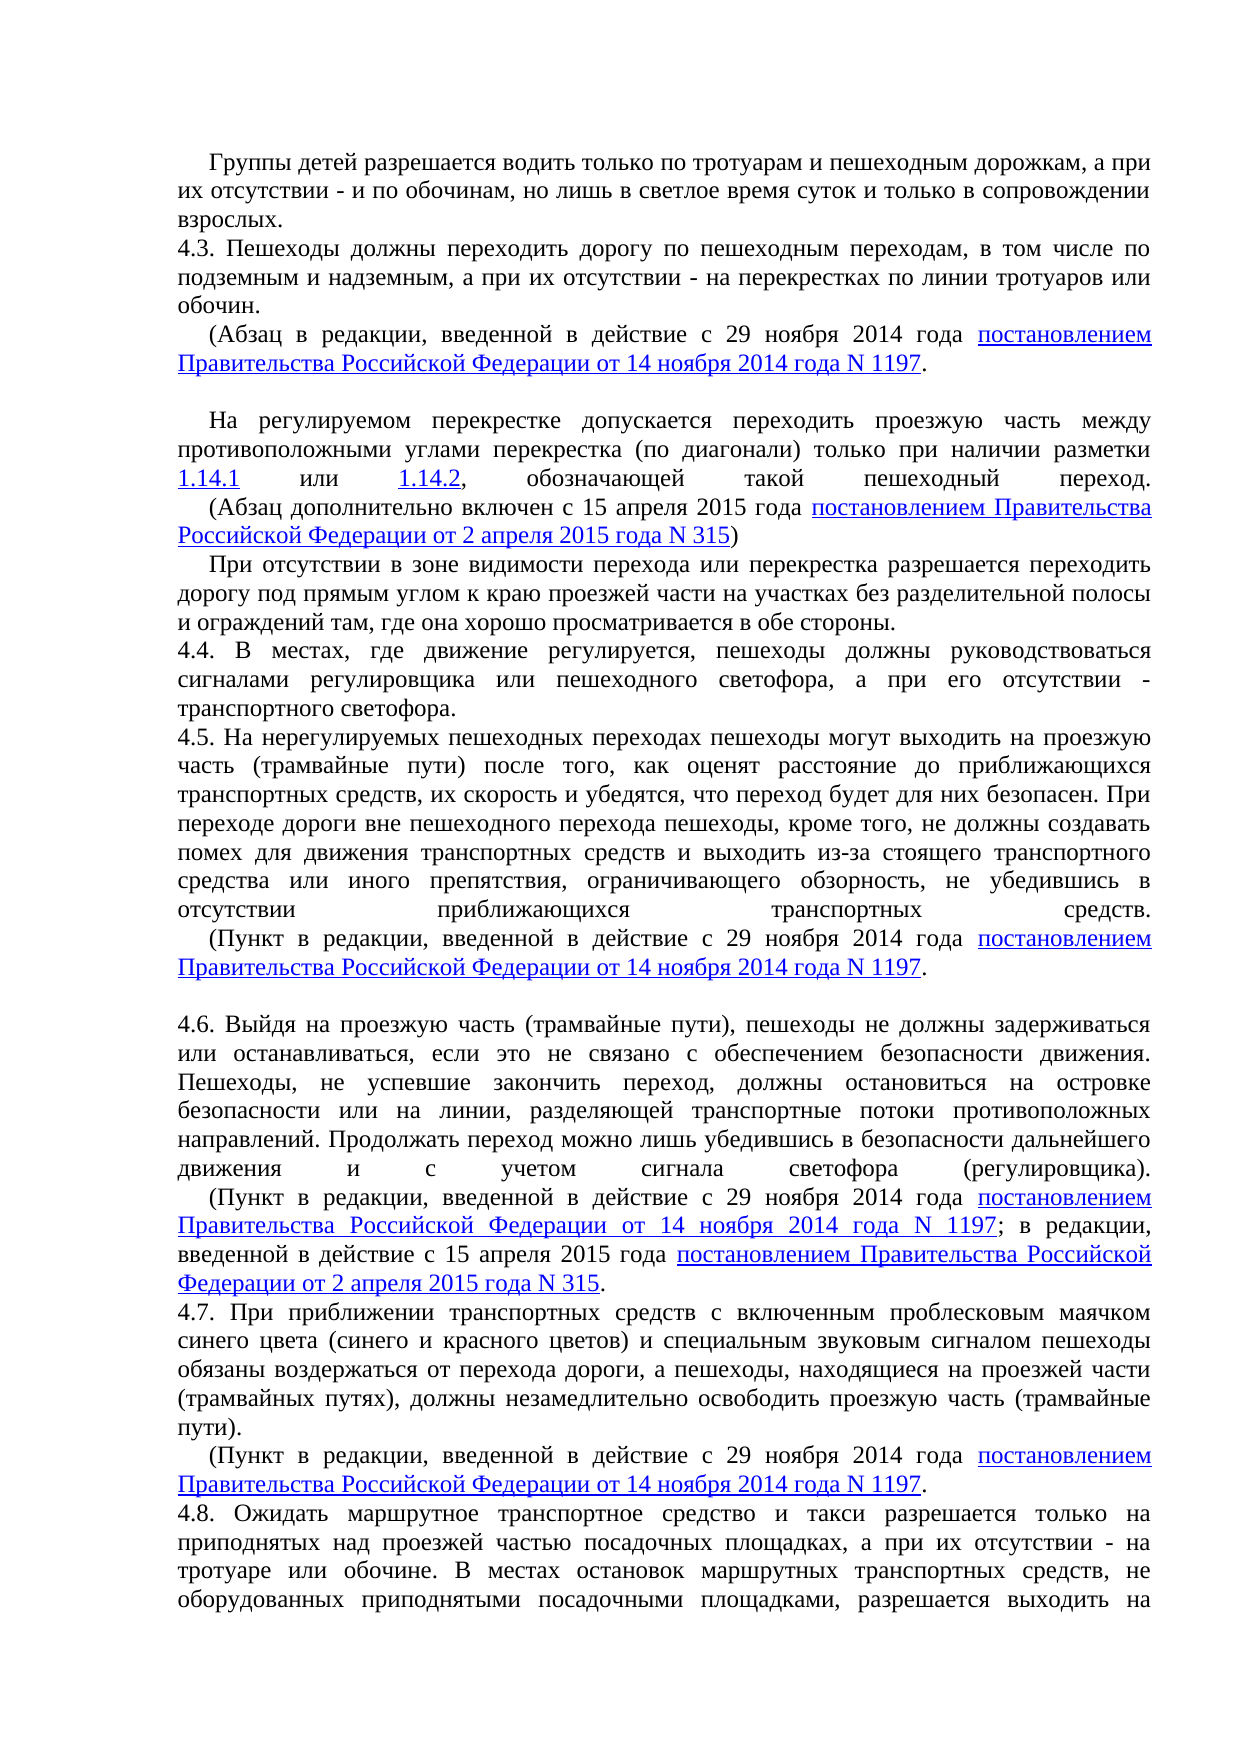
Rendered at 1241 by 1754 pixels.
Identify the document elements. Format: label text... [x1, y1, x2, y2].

text На регулируемом перекрестке допускается переходить проезжую часть между противоположными углами перекрестка (по диагонали) только при наличии разметки 1.14.1 или 1.14.2, обозначающей такой пешеходный переход. (Абзац дополнительно включен с 15 апреля 2015 года постановлением Правительства Российской Федерации от 2 апреля 2015 года N 315) [177, 377, 1152, 549]
text При отсутствии в зоне видимости перехода или перекрестка разрешается переходить дорогу под прямым углом к краю проезжей части на участках без разделительной полосы и ограждений там, где она хорошо просматривается в обе стороны. [177, 549, 1152, 636]
text 4.4. В местах, где движение регулируется, пешеходы должны руководствоваться сигналами регулировщика или пешеходного светофора, а при его отсутствии - транспортного светофора. [177, 636, 1152, 722]
text 4.6. Выйдя на проезжую часть (трамвайные пути), пешеходы не должны задерживаться или останавливаться, если это не связано с обеспечением безопасности движения. Пешеходы, не успевшие закончить переход, должны остановиться на островке безопасности или на линии, разделяющей транспортные потоки противоположных направлений. Продолжать переход можно лишь убедившись в безопасности дальнейшего движения и с учетом сигнала светофора (регулировщика). (Пункт в редакции, введенной в действие с 29 ноября 2014 года постановлением Правительства Российской Федерации от 14 ноября 2014 года N 1197; в редакции, введенной в действие с 15 апреля 2015 года постановлением Правительства Российской Федерации от 2 апреля 2015 года N 315. [177, 1009, 1152, 1297]
text 4.3. Пешеходы должны переходить дорогу по пешеходным переходам, в том числе по подземным и надземным, а при их отсутствии - на перекрестках по линии тротуаров или обочин. (Абзац в редакции, введенной в действие с 29 ноября 2014 года постановлением Правительства Российской Федерации от 14 ноября 2014 года N 1197. [177, 233, 1152, 377]
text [177, 118, 1152, 233]
text 4.7. При приближении транспортных средств с включенным проблесковым маячком синего цвета (синего и красного цветов) и специальным звуковым сигналом пешеходы обязаны воздержаться от перехода дороги, а пешеходы, находящиеся на проезжей части (трамвайных путях), должны незамедлительно освободить проезжую часть (трамвайные пути). (Пункт в редакции, введенной в действие с 29 ноября 2014 года постановлением Правительства Российской Федерации от 14 ноября 2014 года N 1197. [177, 1297, 1152, 1498]
text 4.5. На нерегулируемых пешеходных переходах пешеходы могут выходить на проезжую часть (трамвайные пути) после того, как оценят расстояние до приближающихся транспортных средств, их скорость и убедятся, что переход будет для них безопасен. При переходе дороги вне пешеходного перехода пешеходы, кроме того, не должны создавать помех для движения транспортных средств и выходить из-за стоящего транспортного средства или иного препятствия, ограничивающего обзорность, не убедившись в отсутствии приближающихся транспортных средств. (Пункт в редакции, введенной в действие с 29 ноября 2014 года постановлением Правительства Российской Федерации от 14 ноября 2014 года N 1197. [177, 722, 1152, 981]
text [177, 1498, 1152, 1613]
